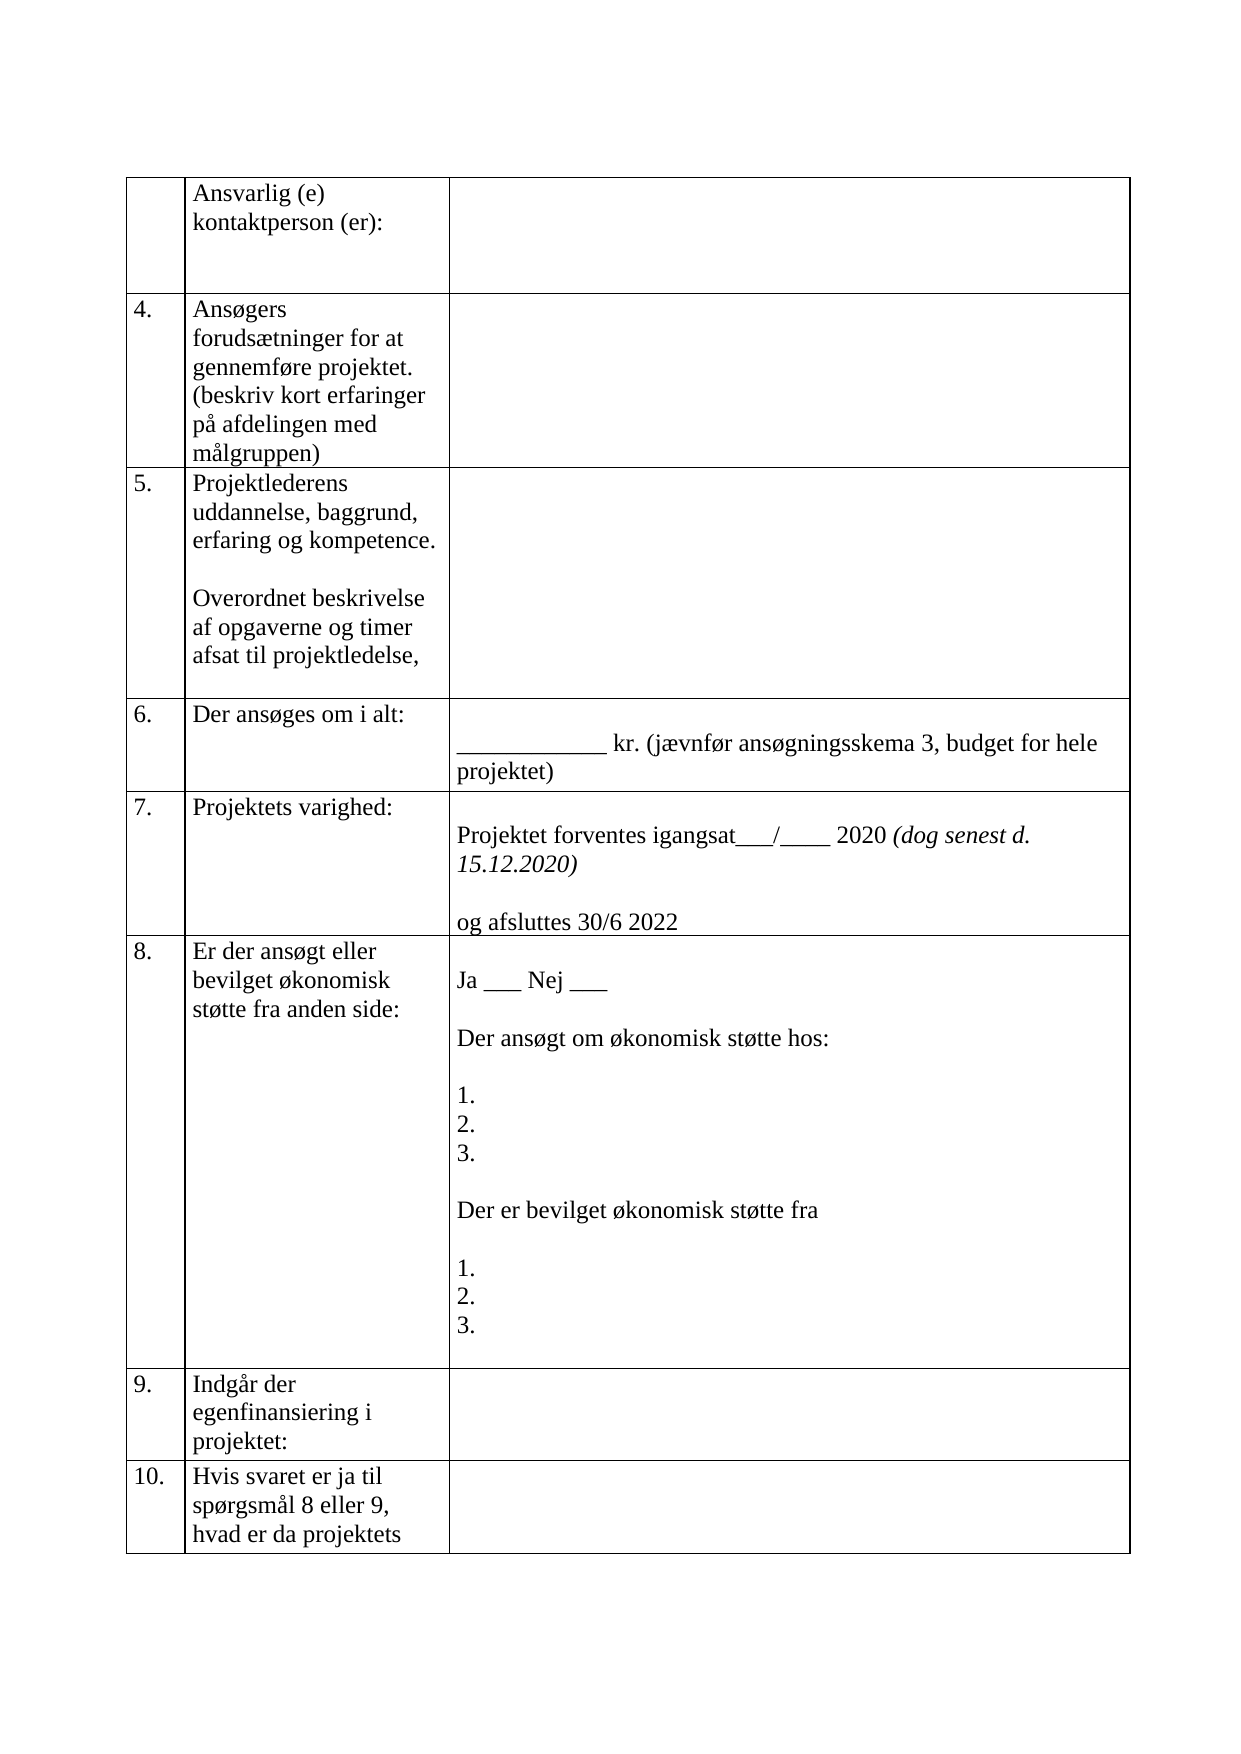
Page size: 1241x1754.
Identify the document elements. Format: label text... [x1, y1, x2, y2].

table_cell 5. [127, 468, 184, 698]
table_cell [450, 1369, 1129, 1460]
table_cell [450, 1461, 1129, 1553]
table_cell Projektlederens uddannelse, baggrund, erfaring og kompetence. Overordnet beskrivelse af opgaverne og timer afsat til projektledelse, [186, 468, 449, 698]
table_cell [450, 178, 1129, 293]
table_cell 6. [127, 699, 184, 791]
table_cell 7. [127, 792, 184, 935]
table_cell ____________ kr. (jævnfør ansøgningsskema 3, budget for hele projektet) [450, 699, 1129, 791]
table_cell Der ansøges om i alt: [186, 699, 449, 791]
table_cell [450, 294, 1129, 467]
table_cell Er der ansøgt eller bevilget økonomisk støtte fra anden side: [186, 936, 449, 1368]
table_cell 8. [127, 936, 184, 1368]
table_cell Ja ___ Nej ___ Der ansøgt om økonomisk støtte hos: 1. 2. 3. Der er bevilget økonomisk støtte fra 1. 2. 3. [450, 936, 1129, 1368]
table_cell Projektet forventes igangsat___/____ 2020 (dog senest d. 15.12.2020) og afsluttes 30/6 2022 [450, 792, 1129, 935]
table_cell 9. [127, 1369, 184, 1460]
table_cell 3. [127, 178, 184, 293]
table_cell Projektets varighed: [186, 792, 449, 935]
table_cell Ansøgers forudsætninger for at gennemføre projektet. (beskriv kort erfaringer på afdelingen med målgruppen) [186, 294, 449, 467]
table_cell 10. [127, 1461, 184, 1553]
table_cell Indgår der egenfinansiering i projektet: [186, 1369, 449, 1460]
table_cell [450, 468, 1129, 698]
table_cell 4. [127, 294, 184, 467]
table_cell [186, 1461, 449, 1553]
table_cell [186, 178, 449, 293]
